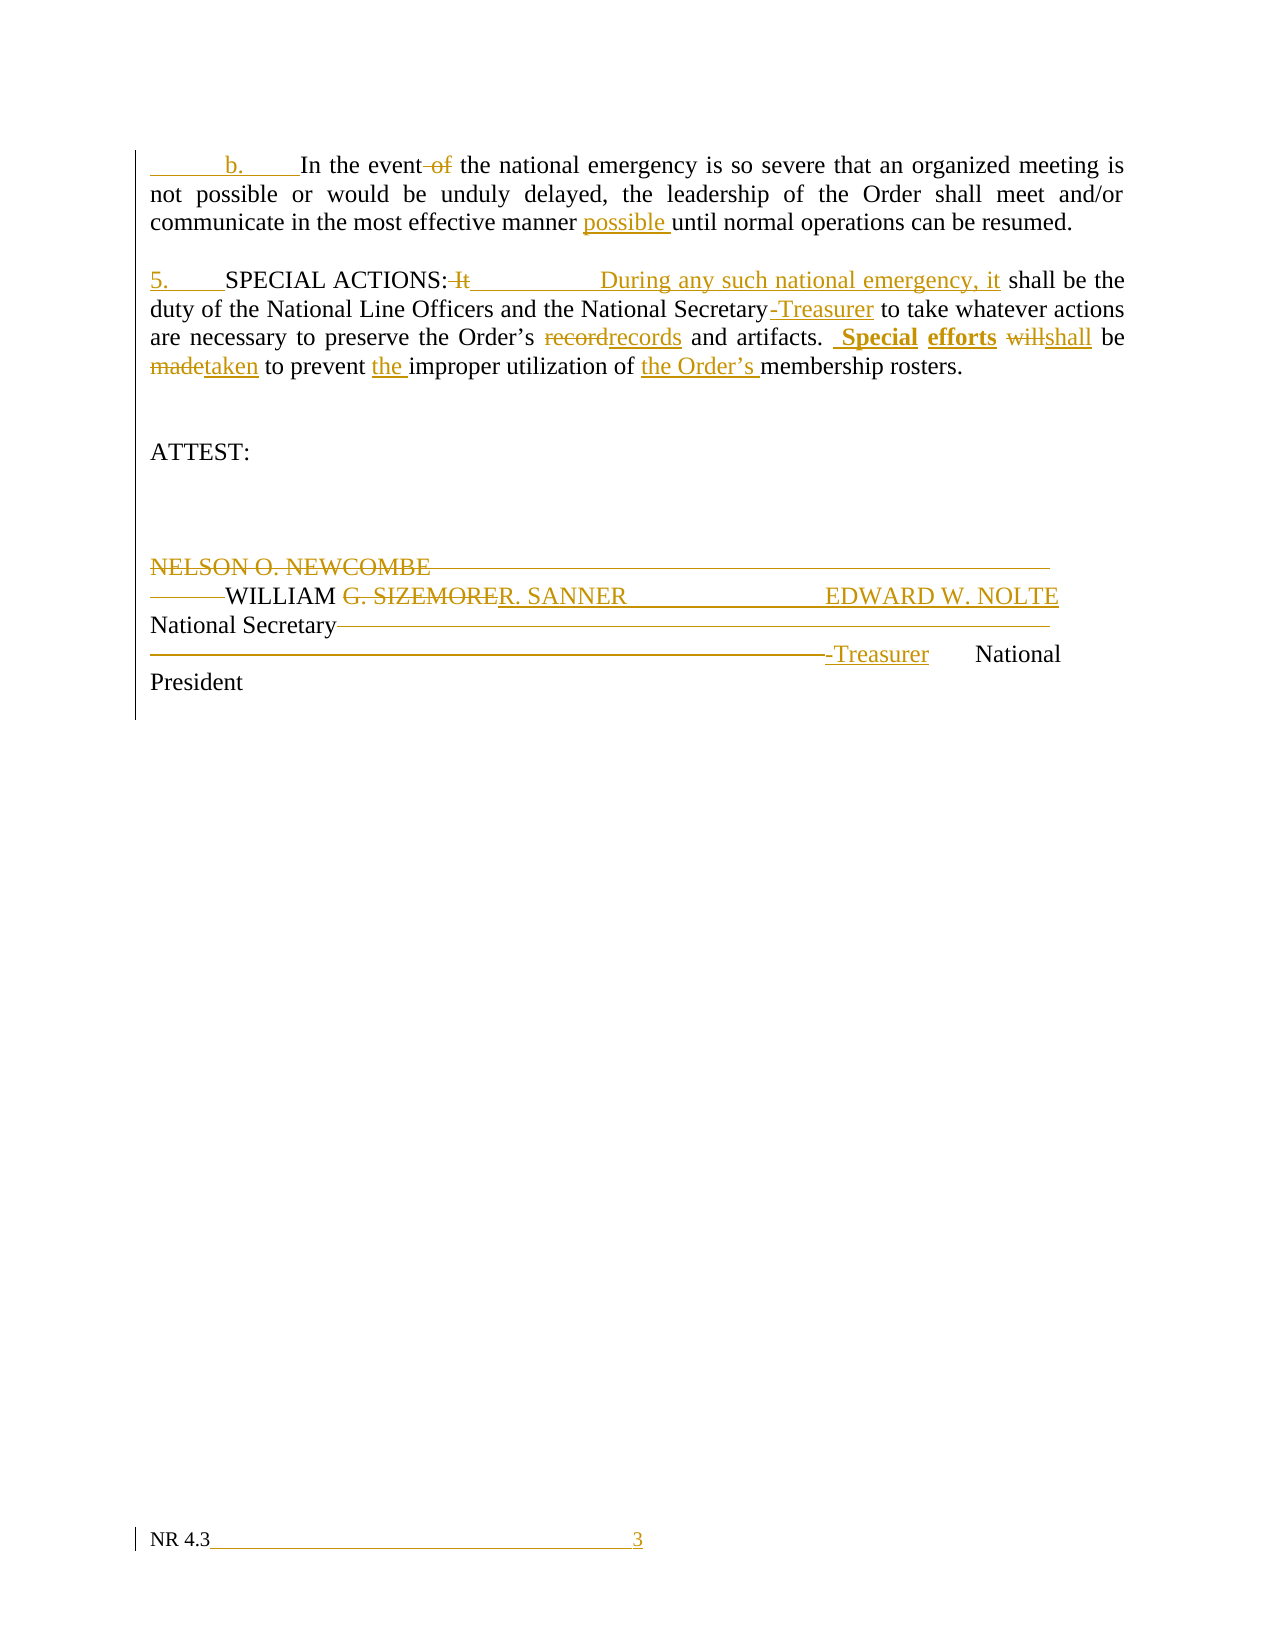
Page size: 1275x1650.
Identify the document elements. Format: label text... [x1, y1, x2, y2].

list WILLIAM [150, 552, 1125, 610]
list National Secretary National President [150, 610, 1125, 696]
list ATTEST: [150, 437, 1125, 466]
list SPECIAL ACTIONS: shall be the duty of the National Line Officers and the National Secretary to take whatever actions are necessary to preserve the Order’s and artifacts. Special efforts be to prevent improper utilization of membership rosters. [150, 265, 1125, 380]
list In the event the national emergency is so severe that an organized meeting is not possible or would be unduly delayed, the leadership of the Order shall meet and/or communicate in the most effective manner until normal operations can be resumed. [150, 150, 1125, 236]
